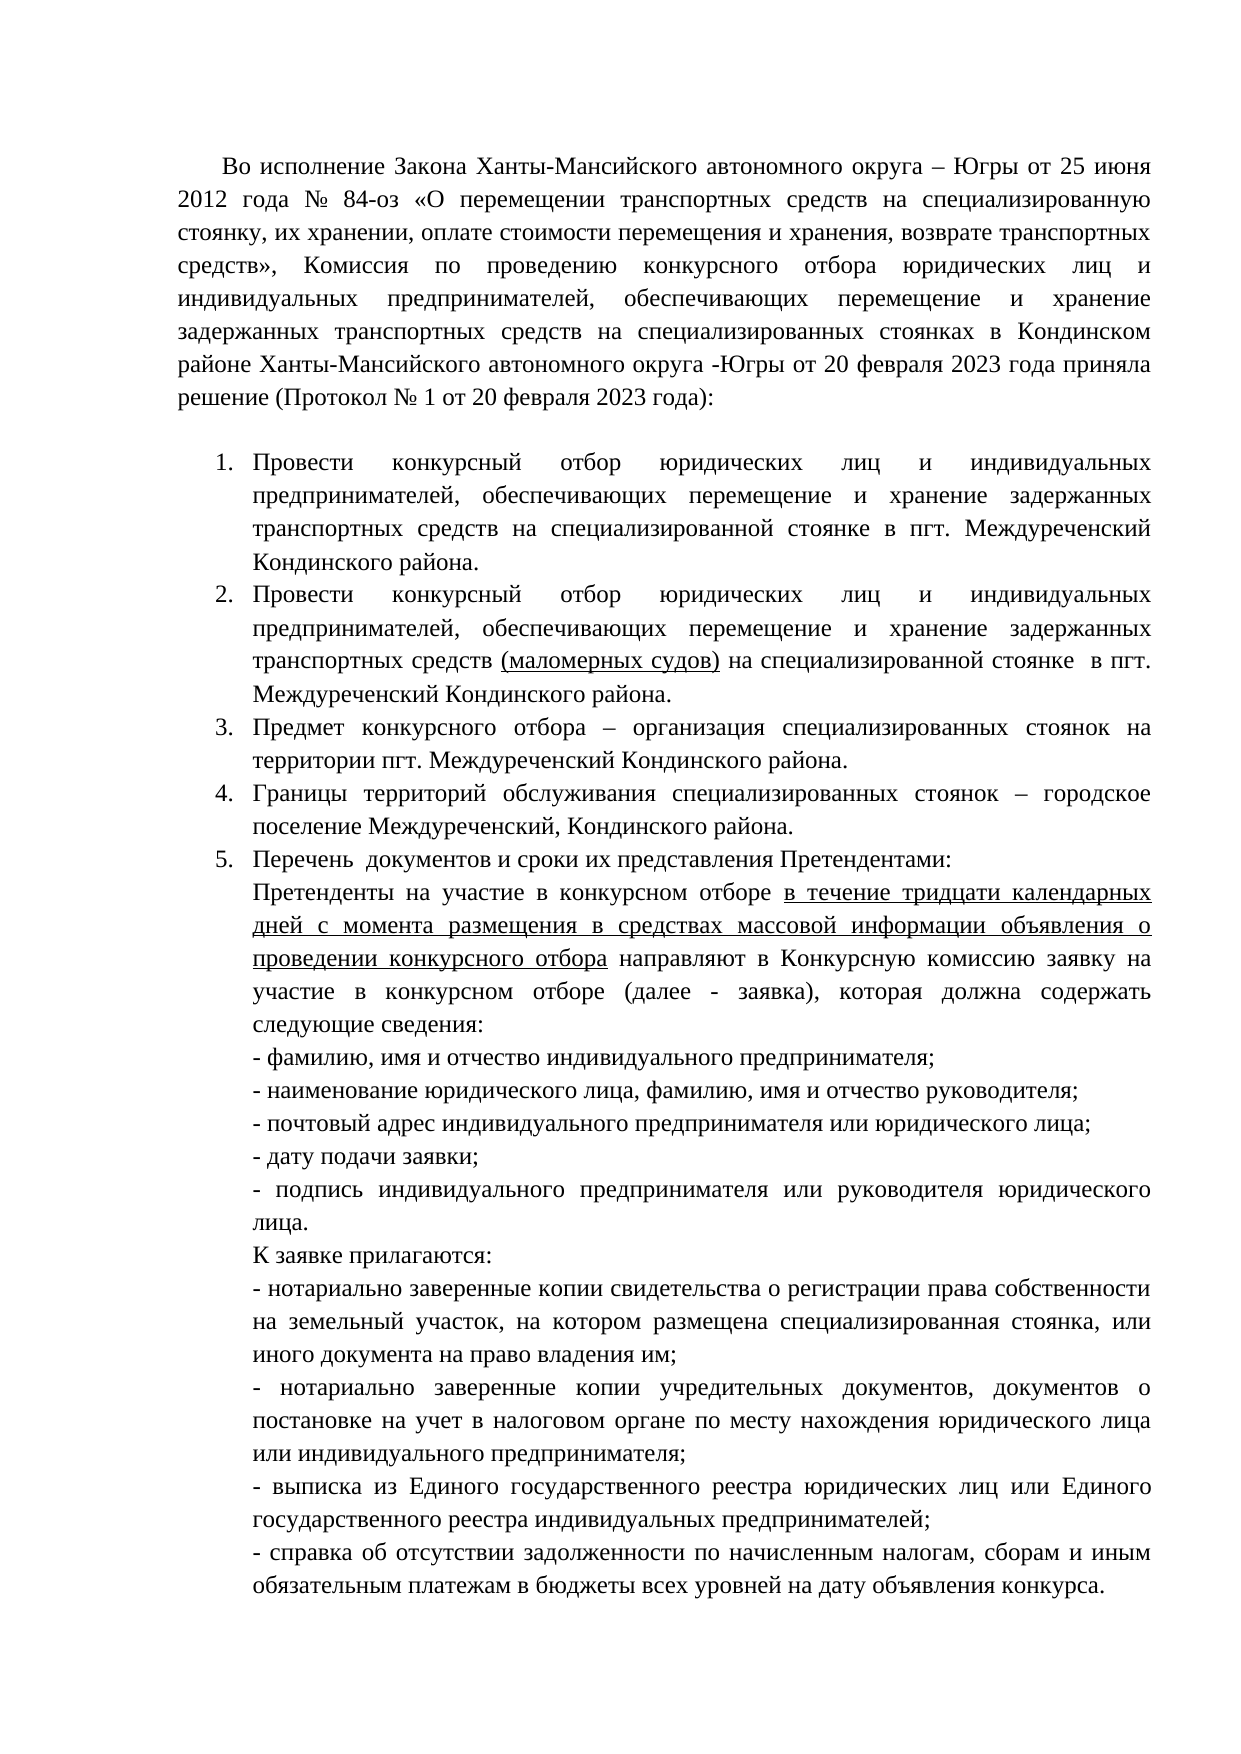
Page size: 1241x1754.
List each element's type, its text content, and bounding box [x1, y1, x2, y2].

list - почтовый адрес индивидуального предпринимателя или юридического лица; [252, 1108, 1152, 1137]
list Претенденты на участие в конкурсном отборе в течение тридцати календарных дней с момента размещения в средствах массовой информации объявления о проведении конкурсного отбора направляют в Конкурсную комиссию заявку на участие в конкурсном отборе (далее - заявка), которая должна содержать следующие сведения: [252, 877, 1152, 935]
list Провести конкурсный отбор юридических лиц и индивидуальных предпринимателей, обеспечивающих перемещение и хранение задержанных транспортных средств на специализированной стоянке в пгт. Междуреченский Кондинского района. [215, 447, 1152, 575]
list Предмет конкурсного отбора – организация специализированных стоянок на территории пгт. Междуреченский Кондинского района. [215, 712, 1152, 773]
list Претенденты на участие в конкурсном отборе в течение тридцати календарных дней с момента размещения в средствах массовой информации объявления о проведении конкурсного отбора направляют в Конкурсную комиссию заявку на участие в конкурсном отборе (далее - заявка), которая должна содержать следующие сведения: [252, 936, 1152, 1038]
list - фамилию, имя и отчество индивидуального предпринимателя; [252, 1042, 1152, 1071]
text Во исполнение Закона Ханты-Мансийского автономного округа – Югры от 25 июня 2012 года № 84-оз «О перемещении транспортных средств на специализированную стоянку, их хранении, оплате стоимости перемещения и хранения, возврате транспортных средств», Комиссия по проведению конкурсного отбора юридических лиц и индивидуальных предпринимателей, обеспечивающих перемещение и хранение задержанных транспортных средств на специализированных стоянках в Кондинском районе Ханты-Мансийского автономного округа -Югры от 20 февраля 2023 года приняла решение (Протокол № 1 от 20 февраля 2023 года): [177, 151, 1152, 411]
list - выписка из Единого государственного реестра юридических лиц или Единого государственного реестра индивидуальных предпринимателей; [252, 1471, 1152, 1533]
list - наименование юридического лица, фамилию, имя и отчество руководителя; [252, 1075, 1152, 1104]
list Перечень документов и сроки их представления Претендентами: [215, 844, 1152, 872]
list - справка об отсутствии задолженности по начисленным налогам, сборам и иным обязательным платежам в бюджеты всех уровней на дату объявления конкурса. [252, 1537, 1152, 1599]
text К заявке прилагаются: [177, 1240, 1152, 1269]
list - дату подачи заявки; [252, 1141, 1152, 1170]
list Границы территорий обслуживания специализированных стоянок – городское поселение Междуреченский, Кондинского района. [215, 778, 1152, 839]
list Провести конкурсный отбор юридических лиц и индивидуальных предпринимателей, обеспечивающих перемещение и хранение задержанных транспортных средств (маломерных судов) на специализированной стоянке в пгт. Междуреченский Кондинского района. [215, 579, 1152, 707]
list - нотариально заверенные копии учредительных документов, документов о постановке на учет в налоговом органе по месту нахождения юридического лица или индивидуального предпринимателя; [252, 1372, 1152, 1467]
list - нотариально заверенные копии свидетельства о регистрации права собственности на земельный участок, на котором размещена специализированная стоянка, или иного документа на право владения им; [252, 1273, 1152, 1368]
list - подпись индивидуального предпринимателя или руководителя юридического лица. [252, 1174, 1152, 1236]
